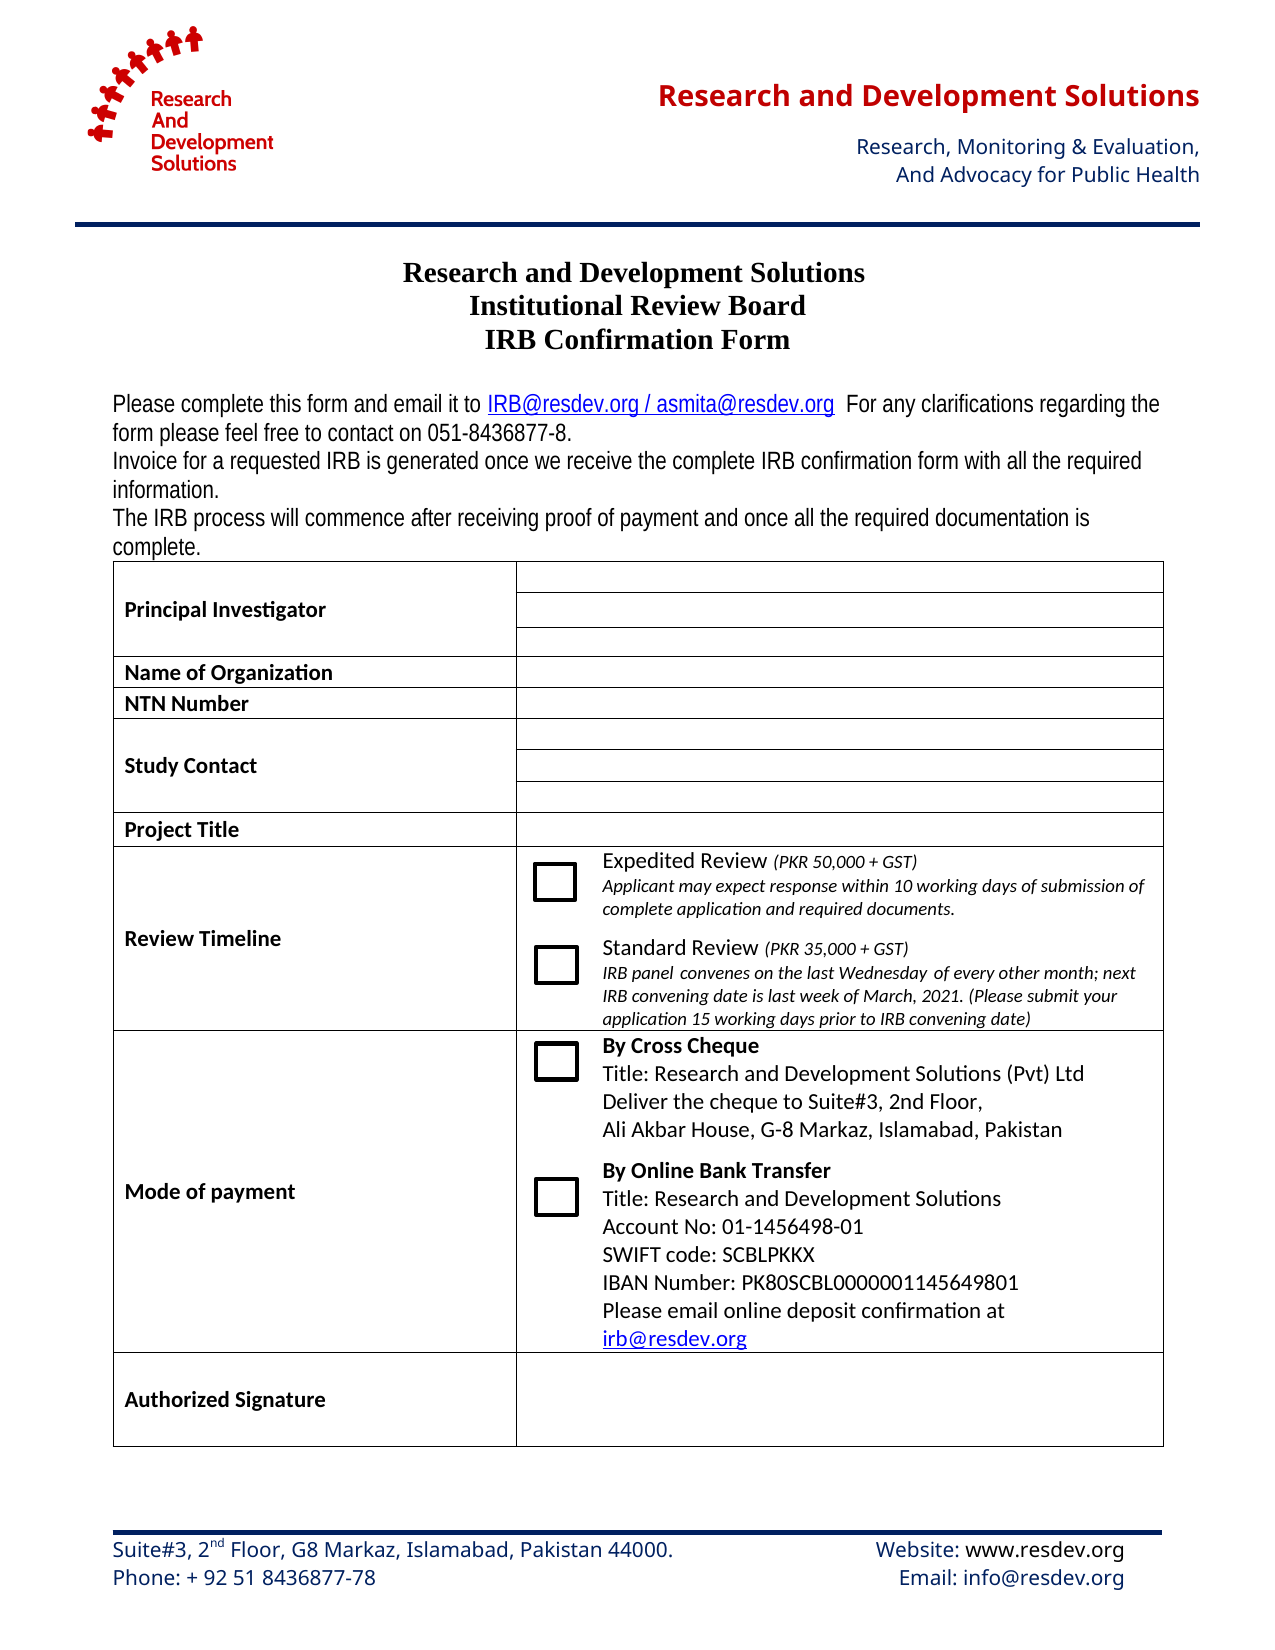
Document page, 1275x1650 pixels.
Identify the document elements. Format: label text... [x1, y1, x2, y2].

table_cell [517, 719, 1163, 749]
text Please complete this form and email it to IRB@resdev.org / asmita@resdev.org For any clarifications regarding the form please feel free to contact on 051-8436877-8. [112, 389, 1162, 446]
table_cell Authorized Signature [114, 1353, 516, 1446]
table_cell By Cross Cheque Title: Research and Development Solutions (Pvt) Ltd Deliver the cheque to Suite#3, 2nd Floor, Ali Akbar House, G-8 Markaz, Islamabad, Pakistan By Online Bank Transfer Title: Research and Development Solutions Account No: 01-1456498-01 SWIFT code: SCBLPKKX IBAN Number: PK80SCBL0000001145649801 Please email online deposit confirmation at irb@resdev.org [517, 1031, 1163, 1352]
table_cell Expedited Review (PKR 50,000 + GST) Applicant may expect response within 10 working days of submission of complete application and required documents. Standard Review (PKR 35,000 + GST) IRB panel convenes on the last Wednesday of every other month; next IRB convening date is last week of March, 2021. (Please submit your application 15 working days prior to IRB convening date) [517, 847, 1163, 1030]
text The IRB process will commence after receiving proof of payment and once all the required documentation is complete. [112, 503, 1162, 561]
table_header Principal Investigator [114, 562, 516, 656]
table_cell Study Contact [114, 719, 516, 812]
table_cell Review Timeline [114, 847, 516, 1030]
text Invoice for a requested IRB is generated once we receive the complete IRB confirmation form with all the required information. [112, 446, 1162, 503]
text Research and Development Solutions Institutional Review Board IRB Confirmation Form [112, 255, 1162, 355]
table_cell [517, 750, 1163, 781]
table_cell [517, 1353, 1163, 1446]
table_cell [517, 782, 1163, 812]
table_header [517, 562, 1163, 592]
table_cell [517, 813, 1163, 846]
table_cell Mode of payment [114, 1031, 516, 1352]
table_cell [517, 628, 1163, 656]
picture [87, 26, 274, 171]
table_cell [517, 593, 1163, 627]
table_cell [517, 657, 1163, 687]
table_cell NTN Number [114, 688, 516, 718]
table_cell Name of Organization [114, 657, 516, 687]
table_cell Project Title [114, 813, 516, 846]
table_cell [517, 688, 1163, 718]
